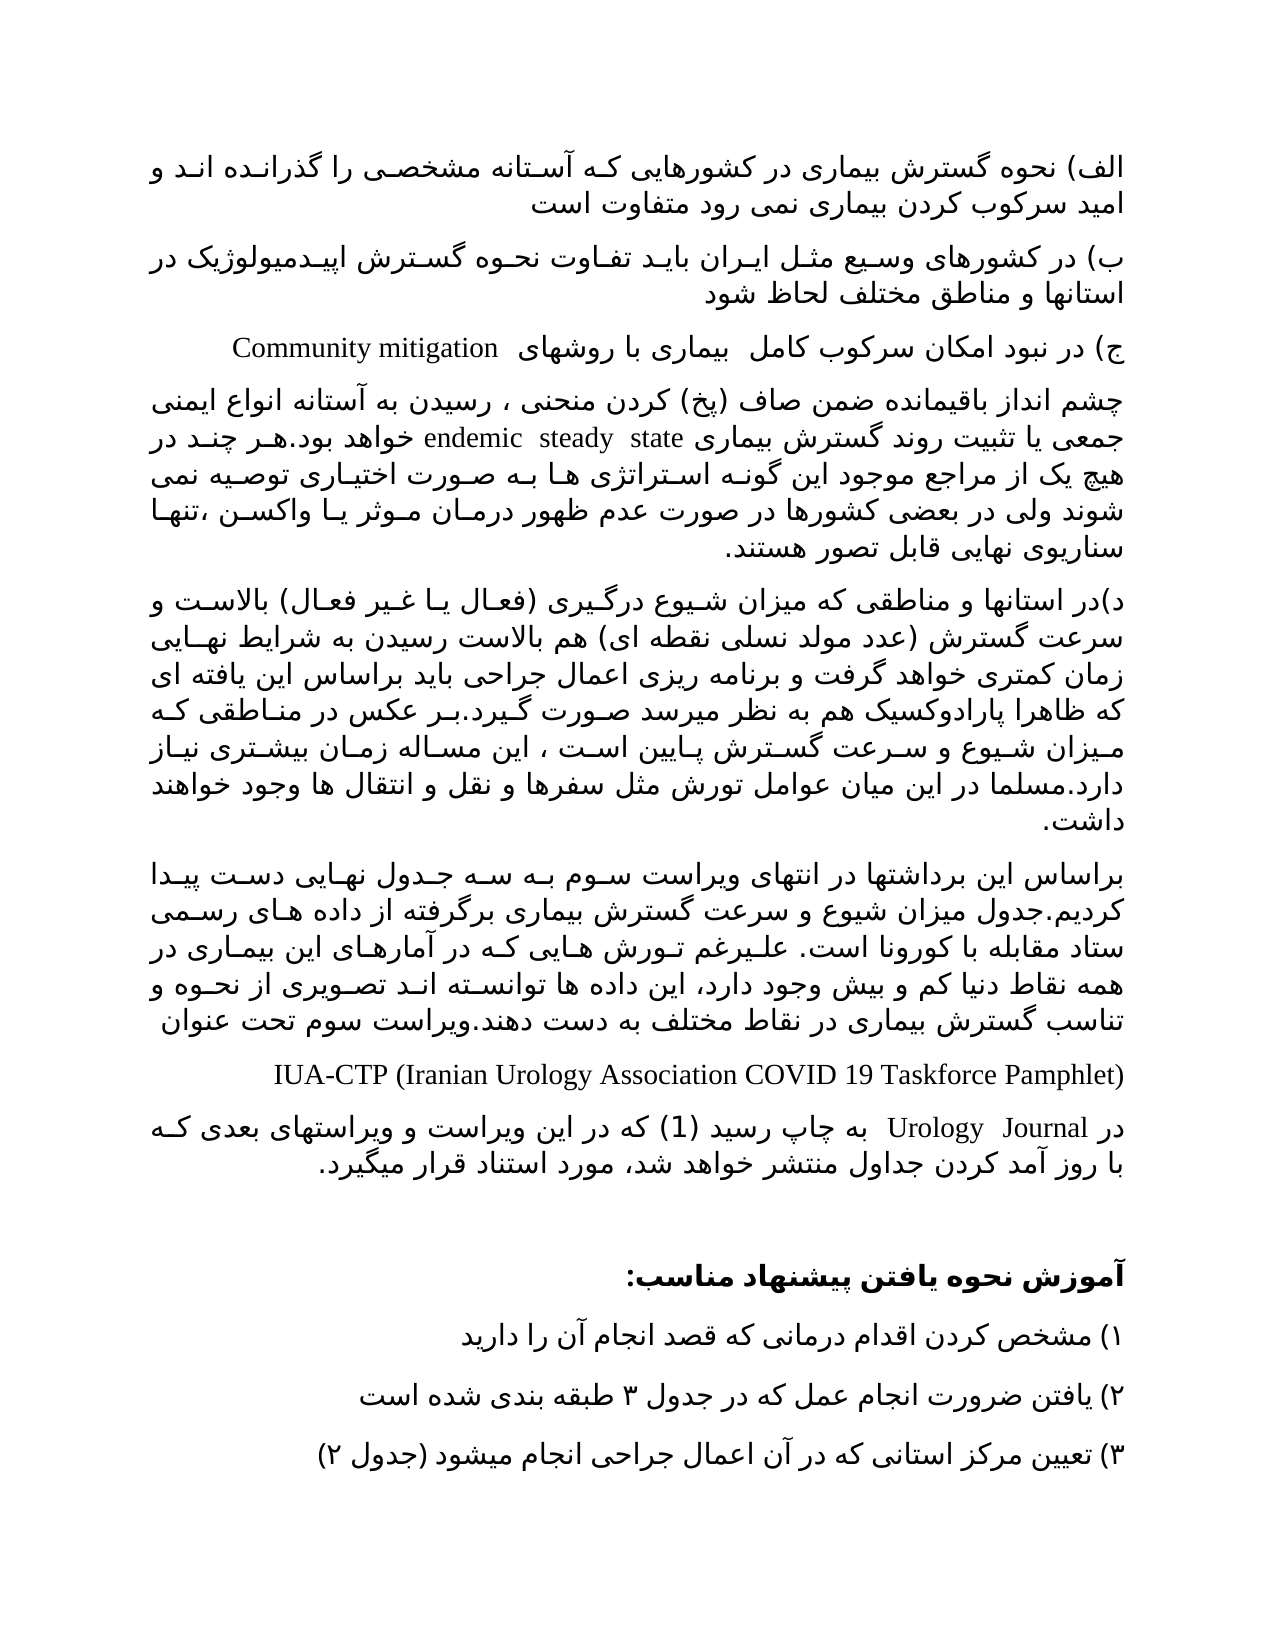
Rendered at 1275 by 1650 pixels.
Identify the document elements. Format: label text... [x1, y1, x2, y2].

text ب) در کشورهای وسیع مثل ایران باید تفاوت نحوه گسترش اپیدمیولوژیک در استانها و مناطق مختلف لحاظ شود [150, 240, 1125, 311]
text IUA-CTP (Iranian Urology Association COVID 19 Taskforce Pamphlet) [150, 1057, 1125, 1091]
text ۱) مشخص کردن اقدام درمانی که قصد انجام آن را دارید [150, 1315, 1125, 1354]
text د)در استانها و مناطقی که میزان شیوع درگیری (فعال یا غیر فعال) بالاست و سرعت گسترش (عدد مولد نسلی نقطه ای) هم بالاست رسیدن به شرایط نهایی زمان کمتری خواهد گرفت و برنامه ریزی اعمال جراحی باید براساس این یافته ای که ظاهرا پارادوکسیک هم به نظر میرسد صورت گیرد.بر عکس در مناطقی که میزان شیوع و سرعت گسترش پایین است ، این مساله زمان بیشتری نیاز دارد.مسلما در این میان عوامل تورش مثل سفرها و نقل و انتقال ها وجود خواهند داشت. [150, 584, 1125, 838]
text براساس این برداشتها در انتهای ویراست سوم به سه جدول نهایی دست پیدا کردیم.جدول میزان شیوع و سرعت گسترش بیماری برگرفته از داده های رسمی ستاد مقابله با کورونا است. علیرغم تورش هایی که در آمارهای این بیماری در همه نقاط دنیا کم و بیش وجود دارد، این داده ها توانسته اند تصویری از نحوه و تناسب گسترش بیماری در نقاط مختلف به دست دهند.ویراست سوم تحت عنوان [150, 857, 1125, 1038]
text الف) نحوه گسترش بیماری در کشورهایی که آستانه مشخصی را گذرانده اند و امید سرکوب کردن بیماری نمی رود متفاوت است [150, 150, 1125, 221]
text ۳) تعیین مرکز استانی که در آن اعمال جراحی انجام میشود (جدول ۲) [150, 1434, 1125, 1473]
text ۲) یافتن ضرورت انجام عمل که در جدول ۳ طبقه بندی شده است [150, 1374, 1125, 1414]
text چشم انداز باقیمانده ضمن صاف (پخ) کردن منحنی ، رسیدن به آستانه انواع ایمنی جمعی یا تثبیت روند گسترش بیماری endemic steady state خواهد بود.هر چند در هیچ یک از مراجع موجود این گونه استراتژی ها به صورت اختیاری توصیه نمی شوند ولی در بعضی کشورها در صورت عدم ظهور درمان موثر یا واکسن ،تنها سناریوی نهایی قابل تصور هستند. [150, 383, 1125, 564]
text آموزش نحوه یافتن پیشنهاد مناسب: [150, 1255, 1125, 1295]
text ج) در نبود امکان سرکوب کامل بیماری با روشهای Community mitigation [150, 330, 1125, 364]
text در Urology Journal به چاپ رسید (1) که در این ویراست و ویراستهای بعدی که با روز آمد کردن جداول منتشر خواهد شد، مورد استناد قرار میگیرد. [150, 1110, 1125, 1181]
